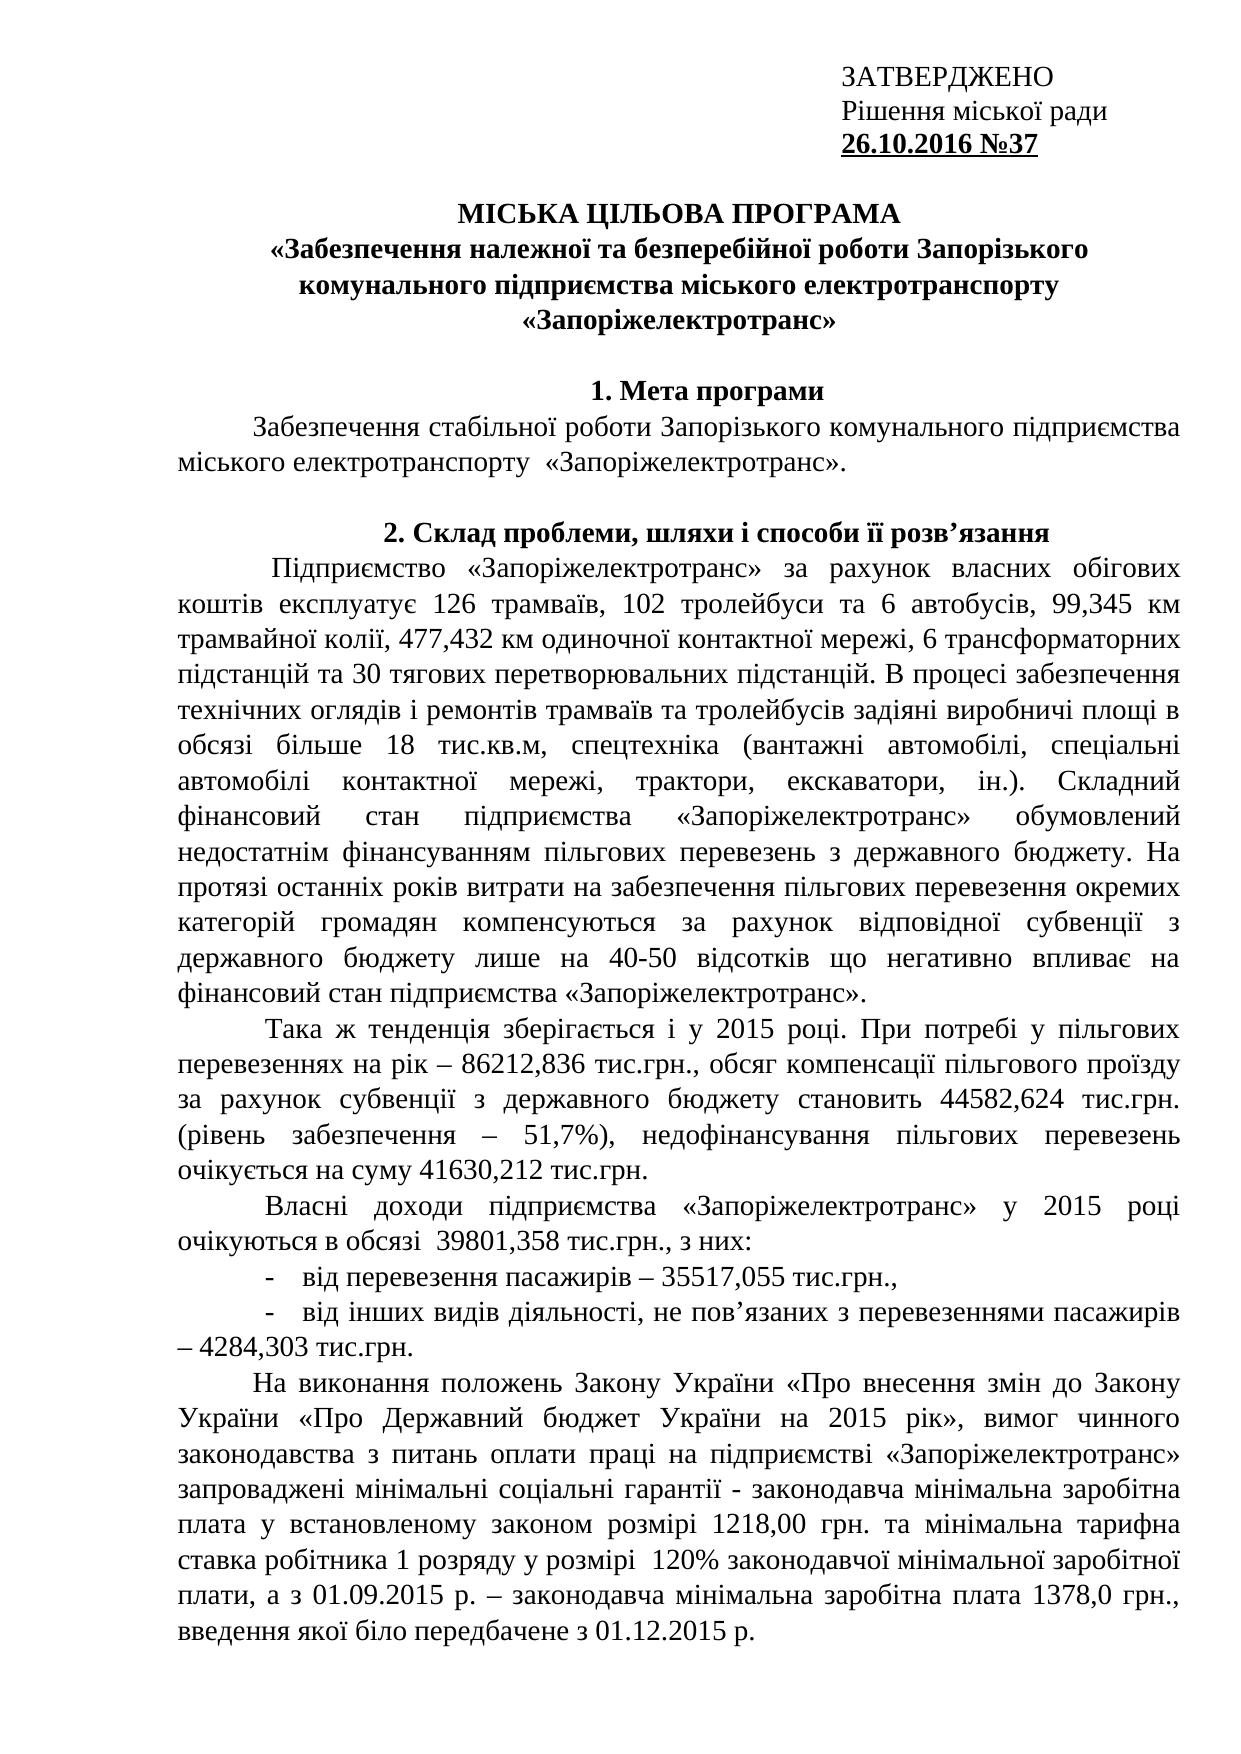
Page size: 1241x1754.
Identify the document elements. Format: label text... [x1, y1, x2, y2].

text 1. Мета програми [177, 372, 1181, 408]
list від інших видів діяльності, не пов’язаних з перевезеннями пасажирів – 4284,303 тис.грн. [177, 1293, 1181, 1364]
text На виконання положень Закону України «Про внесення змін до Закону України «Про Державний бюджет України на 2015 рік», вимог чинного законодавства з питань оплати праці на підприємстві «Запоріжелектротранс» запроваджені мінімальні соціальні гарантії - законодавча мінімальна заробітна плата у встановленому законом розмірі 1218,00 грн. та мінімальна тарифна ставка робітника 1 розряду у розмірі 120% законодавчої мінімальної заробітної плати, а з 01.09.2015 р. – законодавча мінімальна заробітна плата 1378,0 грн., введення якої біло передбачене з 01.12.2015 р. [177, 1364, 1181, 1647]
text Така ж тенденція зберігається і у 2015 році. При потребі у пільгових перевезеннях на рік – 86212,836 тис.грн., обсяг компенсації пільгового проїзду за рахунок субвенції з державного бюджету становить 44582,624 тис.грн. (рівень забезпечення – 51,7%), недофінансування пільгових перевезень очікується на суму 41630,212 тис.грн. [177, 1010, 1181, 1187]
list від перевезення пасажирів – 35517,055 тис.грн., [264, 1258, 1181, 1293]
text «Забезпечення належної та безперебійної роботи Запорізького комунального підприємства міського електротранспорту «Запоріжелектротранс» [177, 231, 1181, 337]
text Забезпечення стабільної роботи Запорізького комунального підприємства міського електротранспорту «Запоріжелектротранс». [177, 408, 1181, 478]
text Власні доходи підприємства «Запоріжелектротранс» у 2015 році очікуються в обсязі 39801,358 тис.грн., з них: [177, 1187, 1181, 1258]
text ЗАТВЕРДЖЕНО [693, 59, 1181, 93]
text Підприємство «Запоріжелектротранс» за рахунок власних обігових коштів експлуатує 126 трамваїв, 102 тролейбуси та 6 автобусів, трамвайної колії, 477,432 км одиночної контактної мережі, 6 трансформаторних підстанцій та 30 тягових перетворювальних підстанцій. В процесі забезпечення технічних оглядів і ремонтів трамваїв та тролейбусів задіяні виробничі площі в обсязі більше 18 тис.кв.м, спецтехніка (вантажні автомобілі, спеціальні автомобілі контактної мережі, трактори, екскаватори, ін.). Складний фінансовий стан підприємства «Запоріжелектротранс» обумовлений недостатнім фінансуванням пільгових перевезень з державного бюджету. На протязі останніх років витрати на забезпечення пільгових перевезення окремих категорій громадян компенсуються за рахунок відповідної субвенції з державного бюджету лише на 40-50 відсотків що негативно впливає на фінансовий стан підприємства «Запоріжелектротранс». [177, 549, 1181, 1010]
text Рішення міської ради 26.10.2016 №37 [841, 93, 1181, 160]
subtitle 2. Склад проблеми, шляхи і способи її розв’язання [177, 514, 1181, 549]
text МІСЬКА ЦІЛЬОВА ПРОГРАМА [177, 195, 1181, 231]
